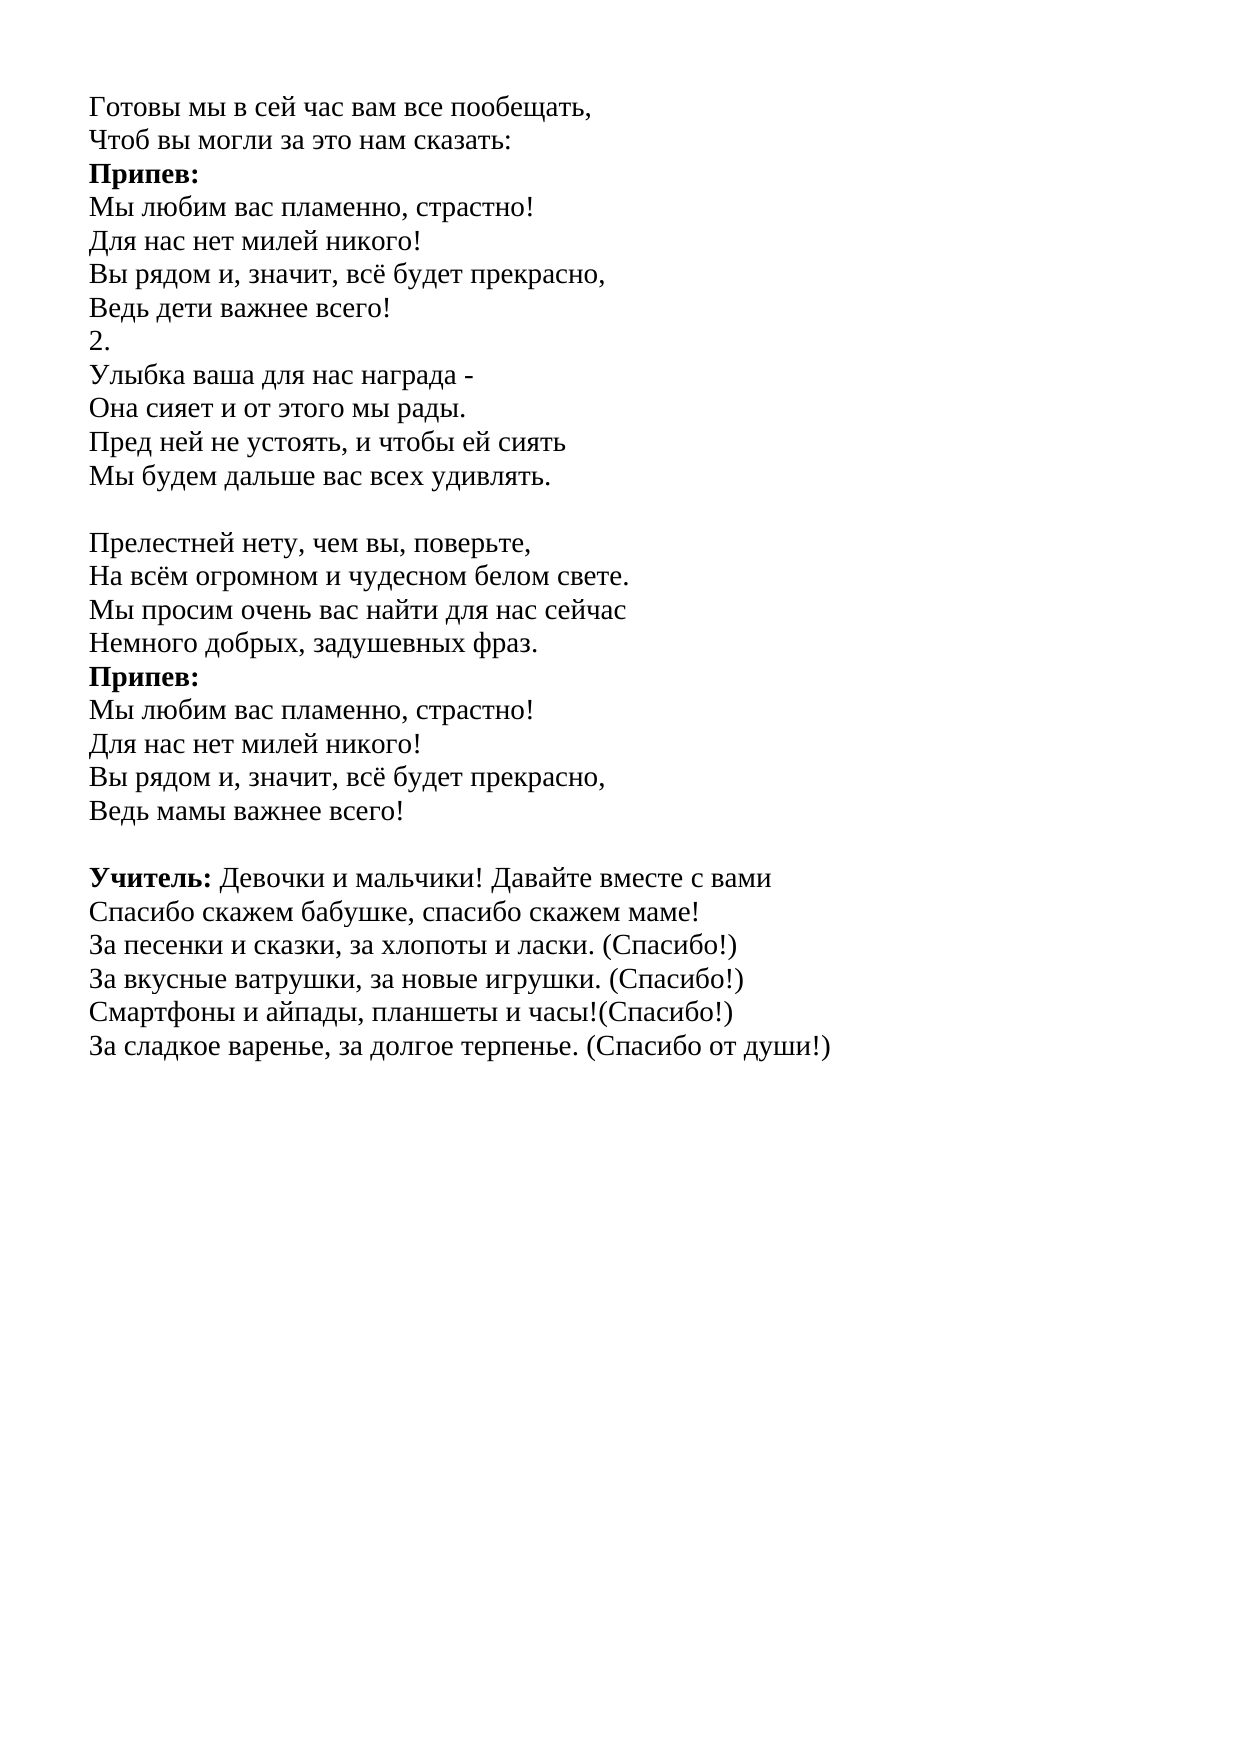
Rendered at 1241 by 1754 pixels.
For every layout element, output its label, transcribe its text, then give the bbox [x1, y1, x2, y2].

text Учитель: Девочки и мальчики! Давайте вместе с вами Спасибо скажем бабушке, спасибо скажем маме! За песенки и сказки, за хлопоты и ласки. (Спасибо!) За вкусные ватрушки, за новые игрушки. (Спасибо!) Смартфоны и айпады, планшеты и часы!(Спасибо!) За сладкое варенье, за долгое терпенье. (Спасибо от души!) [701, 860, 1181, 1061]
text Припев: Мы любим вас пламенно, страстно! Для нас нет милей никого! Вы рядом и, значит, всё будет прекрасно, Ведь дети важнее всего! [89, 156, 1181, 323]
text Прелестней нету, чем вы, поверьте, На всём огромном и чудесном белом свете. Мы просим очень вас найти для нас сейчас Немного добрых, задушевных фраз. [89, 491, 1181, 659]
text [89, 89, 1181, 156]
text Припев: Мы любим вас пламенно, страстно! Для нас нет милей никого! Вы рядом и, значит, всё будет прекрасно, Ведь мамы важнее всего! [89, 659, 1181, 827]
text 2. Улыбка ваша для нас награда - Она сияет и от этого мы рады. Пред ней не устоять, и чтобы ей сиять Мы будем дальше вас всех удивлять. [89, 323, 1181, 491]
